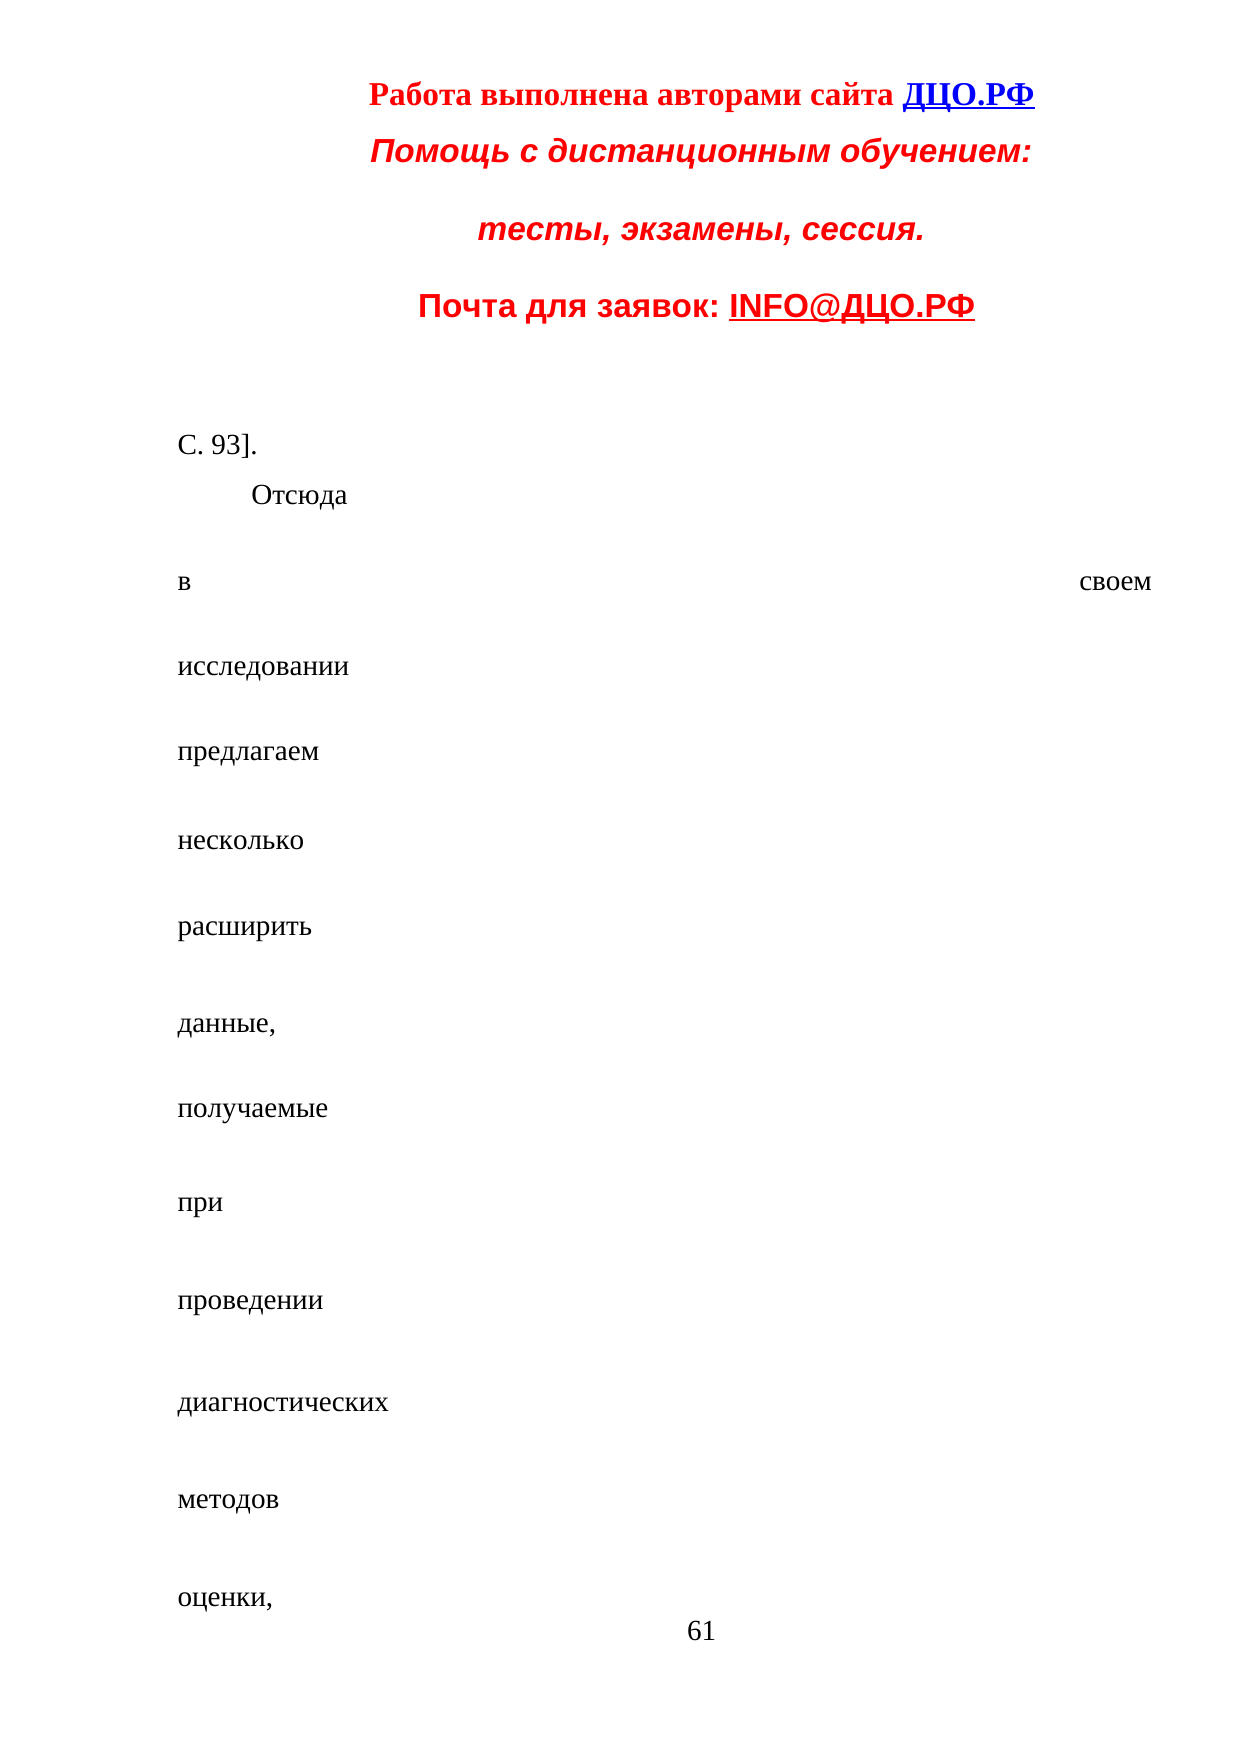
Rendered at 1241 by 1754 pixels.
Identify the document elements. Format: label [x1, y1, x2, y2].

text [177, 377, 1152, 461]
text [177, 477, 1152, 1613]
